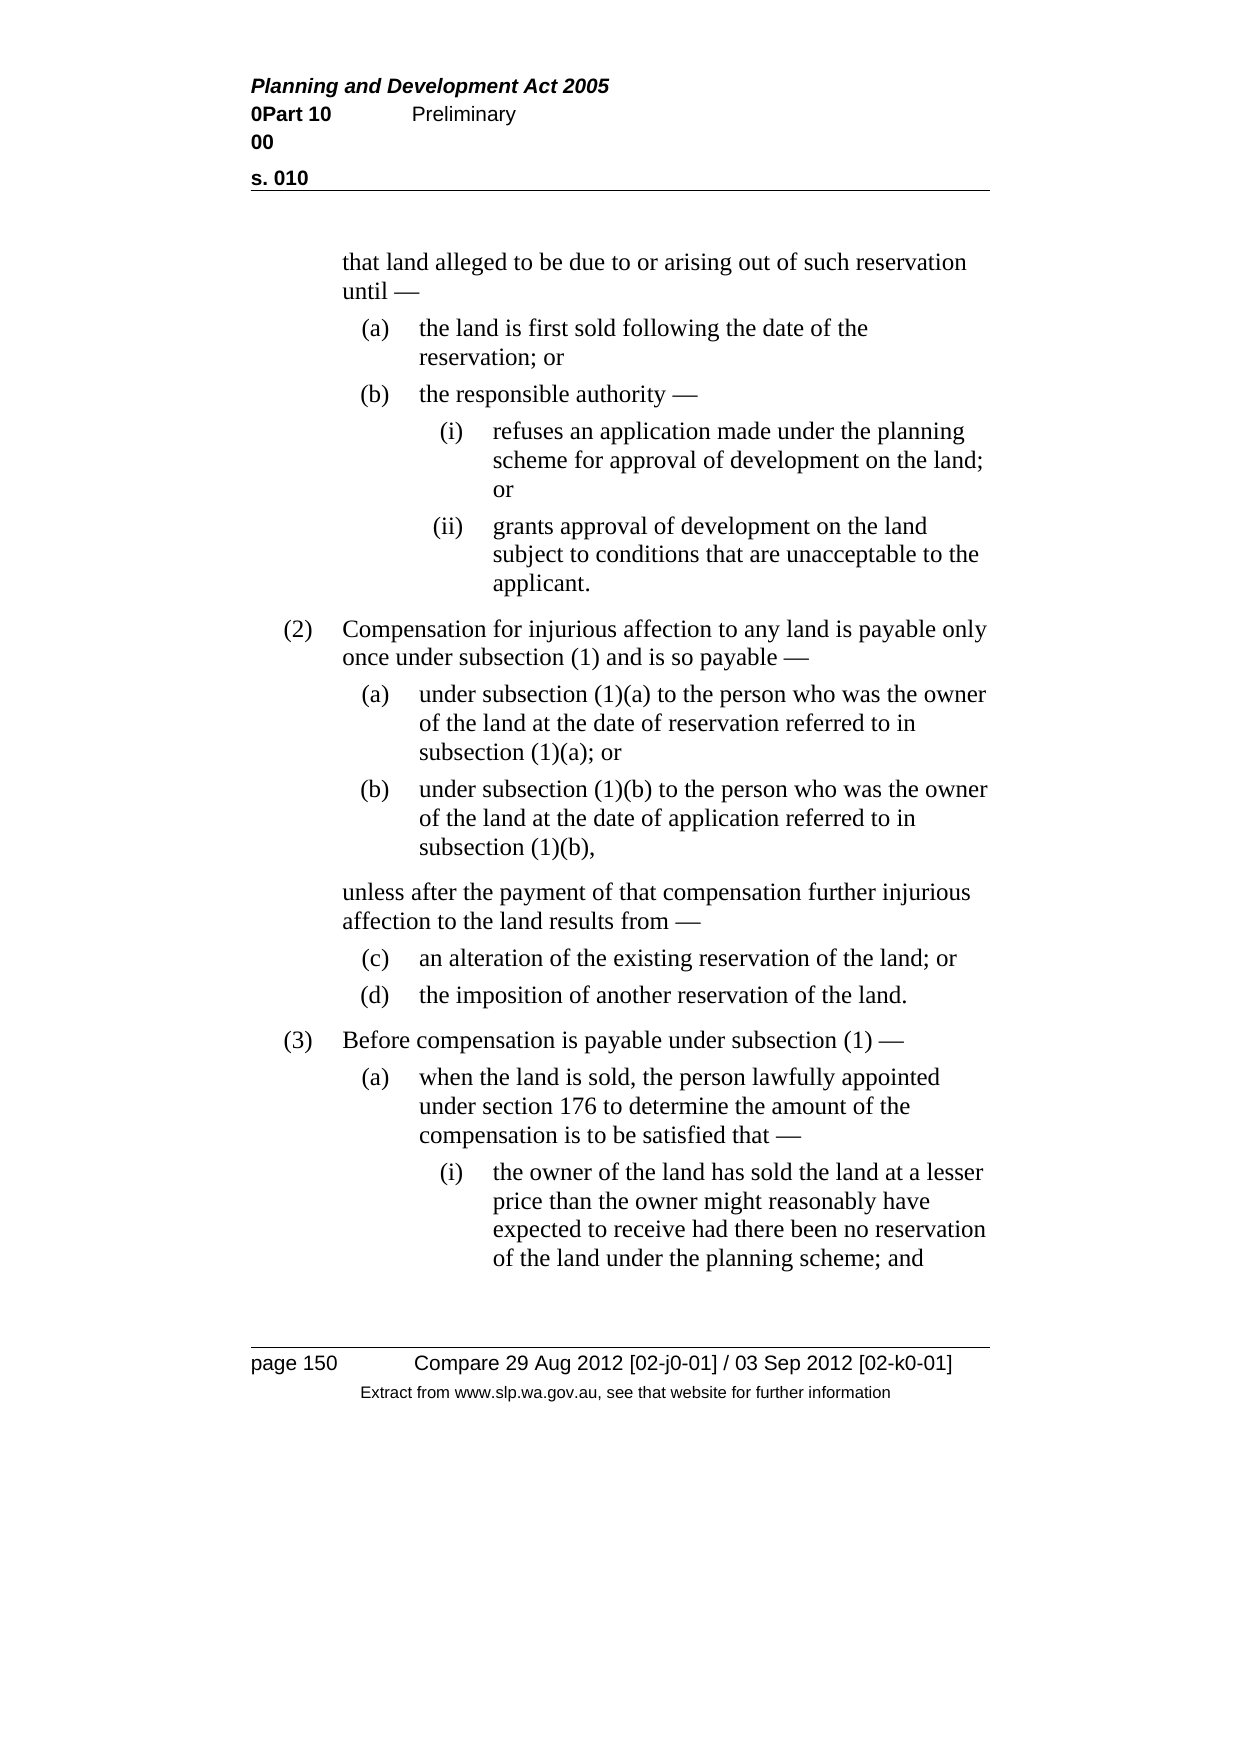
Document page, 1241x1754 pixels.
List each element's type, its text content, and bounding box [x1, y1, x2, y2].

text (a) the land is first sold following the date of the reservation; or [251, 313, 990, 371]
text unless after the payment of that compensation further injurious affection to the land results from — [251, 877, 990, 934]
text (a) under subsection (1)(a) to the person who was the owner of the land at the date of reservation referred to in subsection (1)(a); or [251, 679, 990, 766]
text (a) when the land is sold, the person lawfully appointed under section 176 to determine the amount of the compensation is to be satisfied that — [251, 1062, 990, 1149]
text (b) under subsection (1)(b) to the person who was the owner of the land at the date of application referred to in subsection (1)(b), [251, 774, 990, 860]
text (i) refuses an application made under the planning scheme for approval of development on the land; or [251, 416, 990, 502]
text (d) the imposition of another reservation of the land. [251, 980, 990, 1009]
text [251, 247, 990, 305]
text (c) an alteration of the existing reservation of the land; or [251, 943, 990, 972]
text (i) the owner of the land has sold the land at a lesser price than the owner might reasonably have expected to receive had there been no reservation of the land under the planning scheme; and [251, 1157, 990, 1272]
text (2) Compensation for injurious affection to any land is payable only once under subsection (1) and is so payable — [251, 614, 990, 671]
text (ii) grants approval of development on the land subject to conditions that are unacceptable to the applicant. [251, 511, 990, 597]
text (b) the responsible authority — [251, 379, 990, 408]
text (3) Before compensation is payable under subsection (1) — [251, 1025, 990, 1054]
